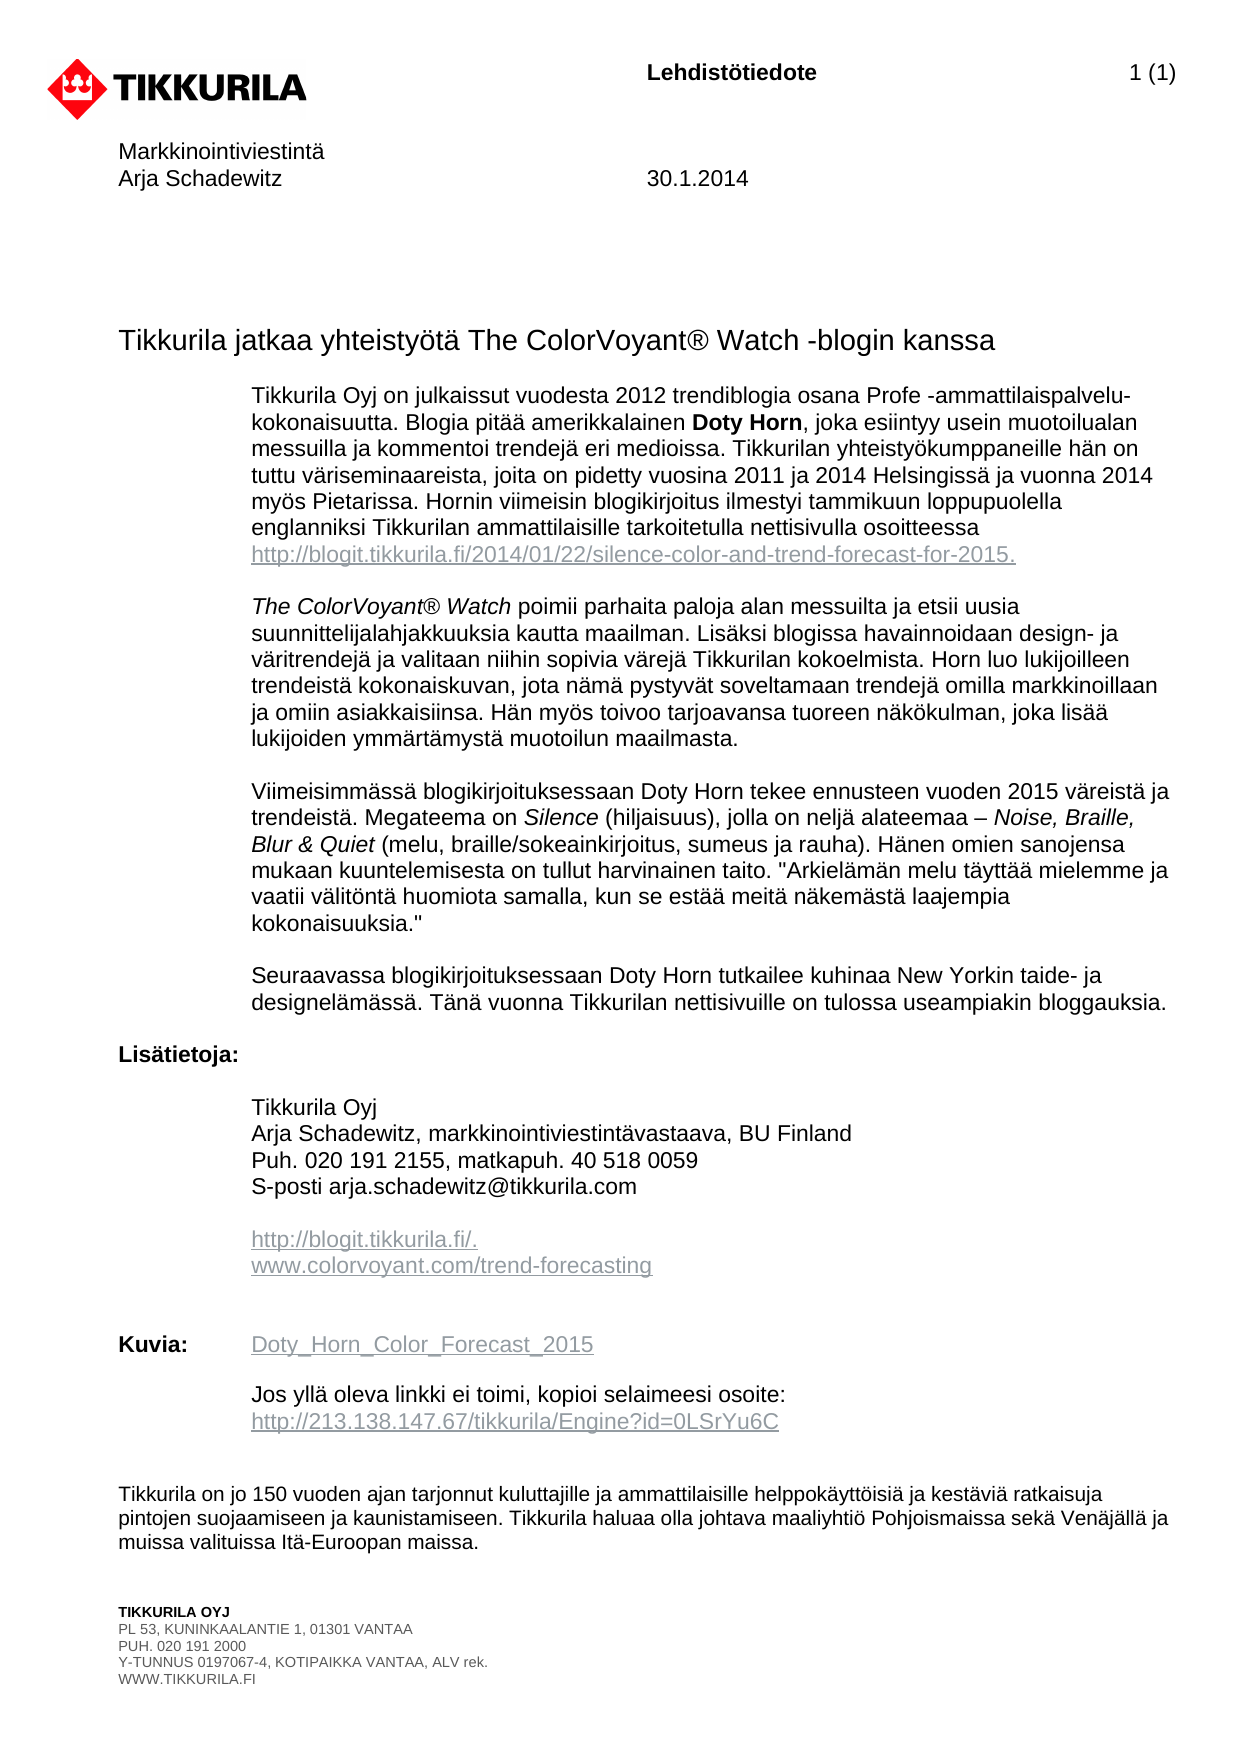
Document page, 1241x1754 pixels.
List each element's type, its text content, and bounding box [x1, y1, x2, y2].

text http://213.138.147.67/tikkurila/Engine?id=0LSrYu6C [118, 1408, 1181, 1434]
text Tikkurila jatkaa yhteistyötä The ColorVoyant® Watch -blogin kanssa [118, 323, 1181, 356]
text The ColorVoyant® Watch poimii parhaita paloja alan messuilta ja etsii uusia suunnittelijalahjakkuuksia kautta maailman. Lisäksi blogissa havainnoidaan design- ja väritrendejä ja valitaan niihin sopivia värejä Tikkurilan kokoelmista. Horn luo lukijoilleen trendeistä kokonaiskuvan, jota nämä pystyvät soveltamaan trendejä omilla markkinoillaan ja omiin asiakkaisiinsa. Hän myös toivoo tarjoavansa tuoreen näkökulman, joka lisää lukijoiden ymmärtämystä muotoilun maailmasta. [251, 593, 1181, 751]
text Jos yllä oleva linkki ei toimi, kopioi selaimeesi osoite: [118, 1381, 1181, 1408]
text Puh. 020 191 2155, matkapuh. 40 518 0059 [251, 1147, 1181, 1173]
text http://blogit.tikkurila.fi/. [251, 1226, 1181, 1252]
text Kuvia: Doty_Horn_Color_Forecast_2015 [118, 1331, 1181, 1358]
picture [47, 59, 307, 120]
text Tikkurila on jo 150 vuoden ajan tarjonnut kuluttajille ja ammattilaisille helppokäyttöisiä ja kestäviä ratkaisuja pintojen suojaamiseen ja kaunistamiseen. Tikkurila haluaa olla johtava maaliyhtiö Pohjoismaissa sekä Venäjällä ja muissa valituissa Itä-Euroopan maissa. [118, 1482, 1181, 1553]
text Seuraavassa blogikirjoituksessaan Doty Horn tutkailee kuhinaa New Yorkin taide- ja designelämässä. Tänä vuonna Tikkurilan nettisivuille on tulossa useampiakin bloggauksia. [251, 962, 1181, 1015]
text S-posti arja.schadewitz@tikkurila.com [251, 1173, 1181, 1199]
text Tikkurila Oyj on julkaissut vuodesta 2012 trendiblogia osana Profe -ammattilaispalvelu-kokonaisuutta. Blogia pitää amerikkalainen Doty Horn, joka esiintyy usein muotoilualan messuilla ja kommentoi trendejä eri medioissa. Tikkurilan yhteistyökumppaneille hän on tuttu väriseminaareista, joita on pidetty vuosina 2011 ja 2014 Helsingissä ja vuonna 2014 myös Pietarissa. Hornin viimeisin blogikirjoitus ilmestyi tammikuun loppupuolella englanniksi Tikkurilan ammattilaisille tarkoitetulla nettisivulla osoitteessa http://blogit.tikkurila.fi/2014/01/22/silence-color-and-trend-forecast-for-2015. [251, 382, 1181, 567]
text Viimeisimmässä blogikirjoituksessaan Doty Horn tekee ennusteen vuoden 2015 väreistä ja trendeistä. Megateema on Silence (hiljaisuus), jolla on neljä alateemaa – Noise, Braille, Blur & Quiet (melu, braille/sokeainkirjoitus, sumeus ja rauha). Hänen omien sanojensa mukaan kuuntelemisesta on tullut harvinainen taito. "Arkielämän melu täyttää mielemme ja vaatii välitöntä huomiota samalla, kun se estää meitä näkemästä laajempia kokonaisuuksia." [251, 778, 1181, 936]
text Arja Schadewitz, markkinointiviestintävastaava, BU Finland [251, 1120, 1181, 1147]
text www.colorvoyant.com/trend-forecasting [251, 1252, 1181, 1278]
text Lisätietoja: [118, 1041, 1181, 1068]
text Tikkurila Oyj [251, 1094, 1181, 1120]
